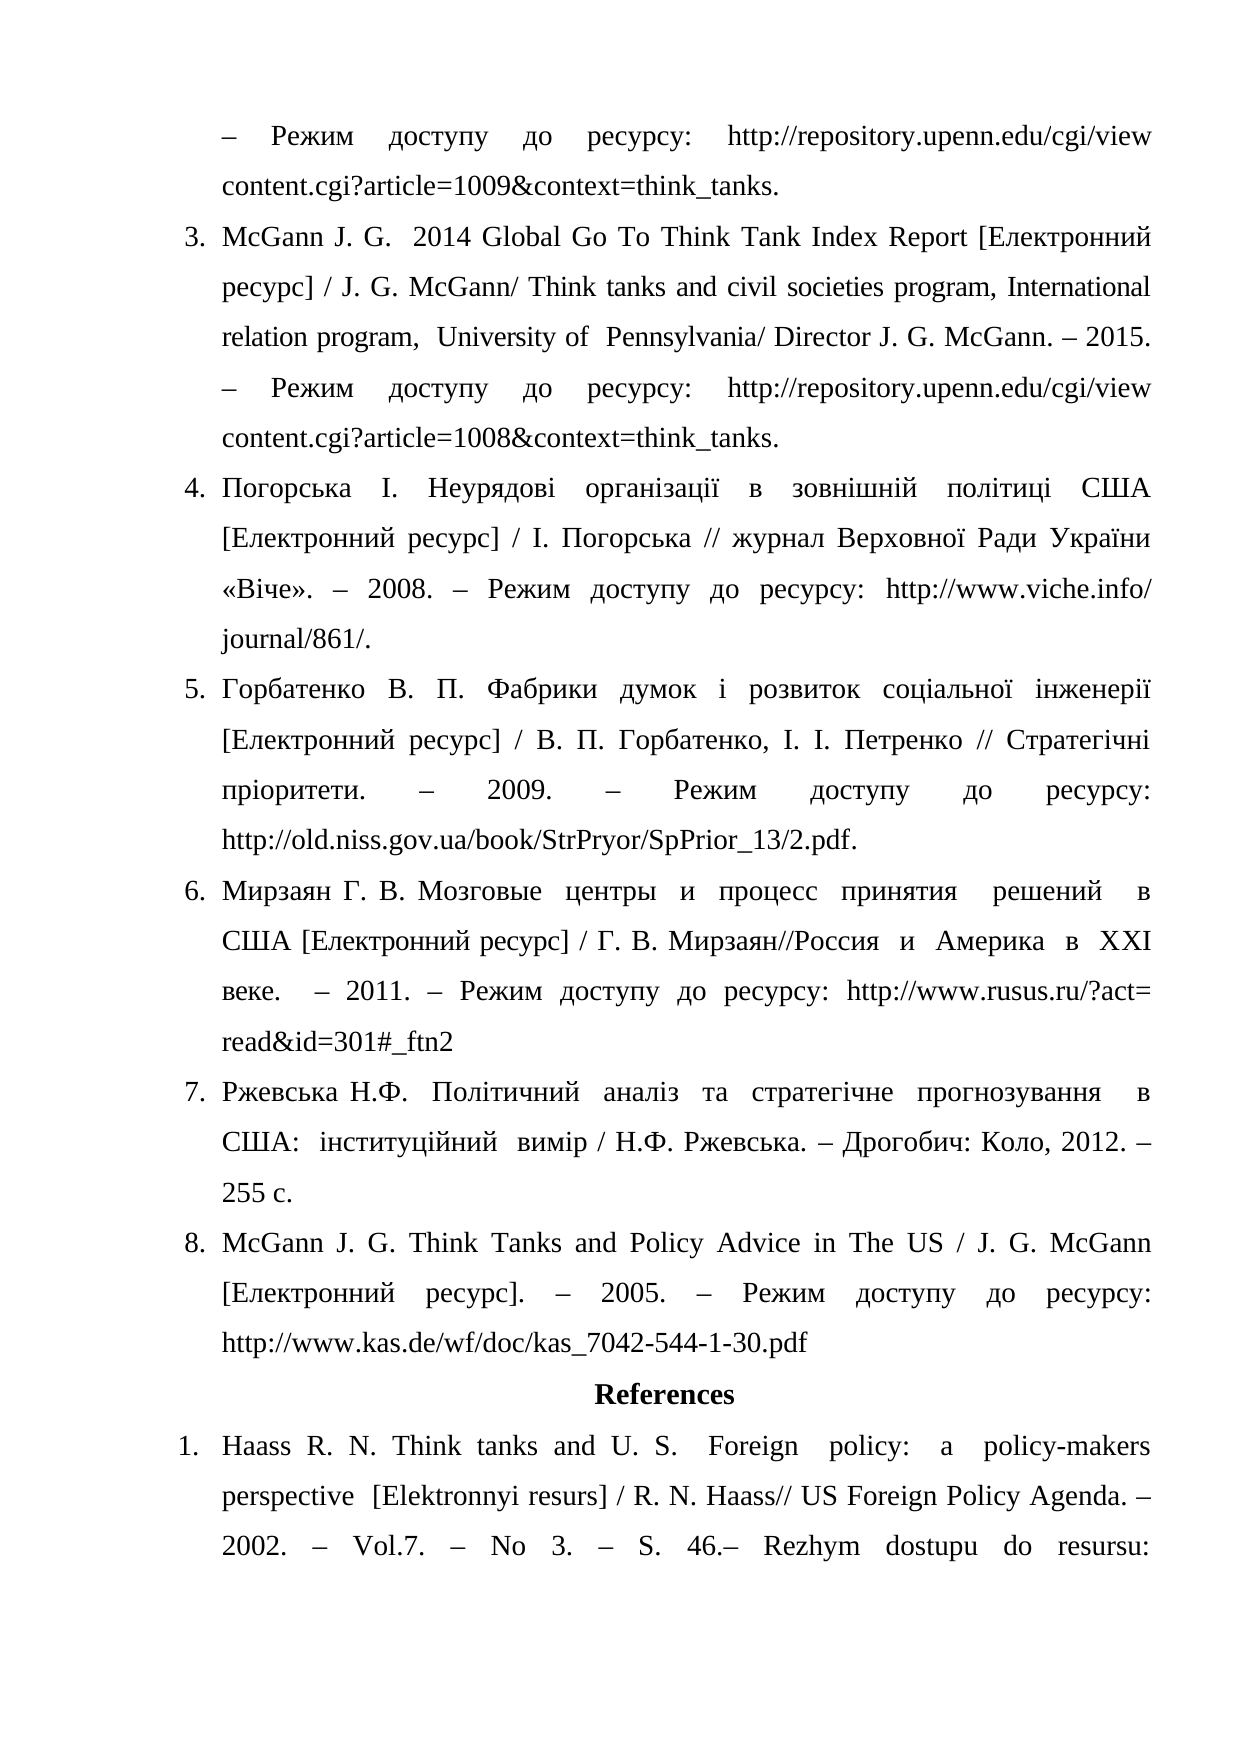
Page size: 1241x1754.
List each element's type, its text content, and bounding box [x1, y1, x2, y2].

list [184, 118, 1152, 202]
list Погорська І. Неурядові організації в зовнішній політиці США [Електронний ресурс] / І. Погорська // журнал Верховної Ради України «Віче». – 2008. – Режим доступу до ресурсу: http://www.viche.info/ journal/861/. [184, 470, 1152, 655]
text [177, 1428, 1152, 1562]
text References [177, 1376, 1152, 1411]
list McGann J. G. 2014 Global Go To Think Tank Index Report [Електронний ресурс] / J. G. McGann/ Think tanks and civil societies program, International relation program, University of Pennsylvania/ Director J. G. McGann. – 2015. – Режим доступу до ресурсу: http://repository.upenn.edu/cgi/view content.cgi?article=1008&context=think_tanks. [184, 219, 1152, 453]
list McGann J. G. Think Tanks and Policy Advice in The US / J. G. McGann [Електронний ресурс]. – 2005. – Режим доступу до ресурсу: http://www.kas.de/wf/doc/kas_7042-544-1-30.pdf [184, 1225, 1152, 1359]
list Ржевська Н.Ф. Політичний аналіз та стратегічне прогнозування в США: інституційний вимір / Н.Ф. Ржевська. – Дрогобич: Коло, 2012. – 255 с. [184, 1074, 1152, 1208]
list Мирзаян Г. В. Мозговые центры и процесс принятия решений в США [Електронний ресурс] / Г. В. Мирзаян//Россия и Америка в ХХІ веке. – 2011. – Режим доступу до ресурсу: http://www.rusus.ru/?act= read&id=301#_ftn2 [184, 873, 1152, 1057]
list Горбатенко В. П. Фабрики думок і розвиток соціальної інженерії [Електронний ресурс] / В. П. Горбатенко, І. І. Петренко // Стратегічні пріоритети. – 2009. – Режим доступу до ресурсу: http://old.niss.gov.ua/book/StrPryor/SpPrior_13/2.pdf. [184, 672, 1152, 856]
